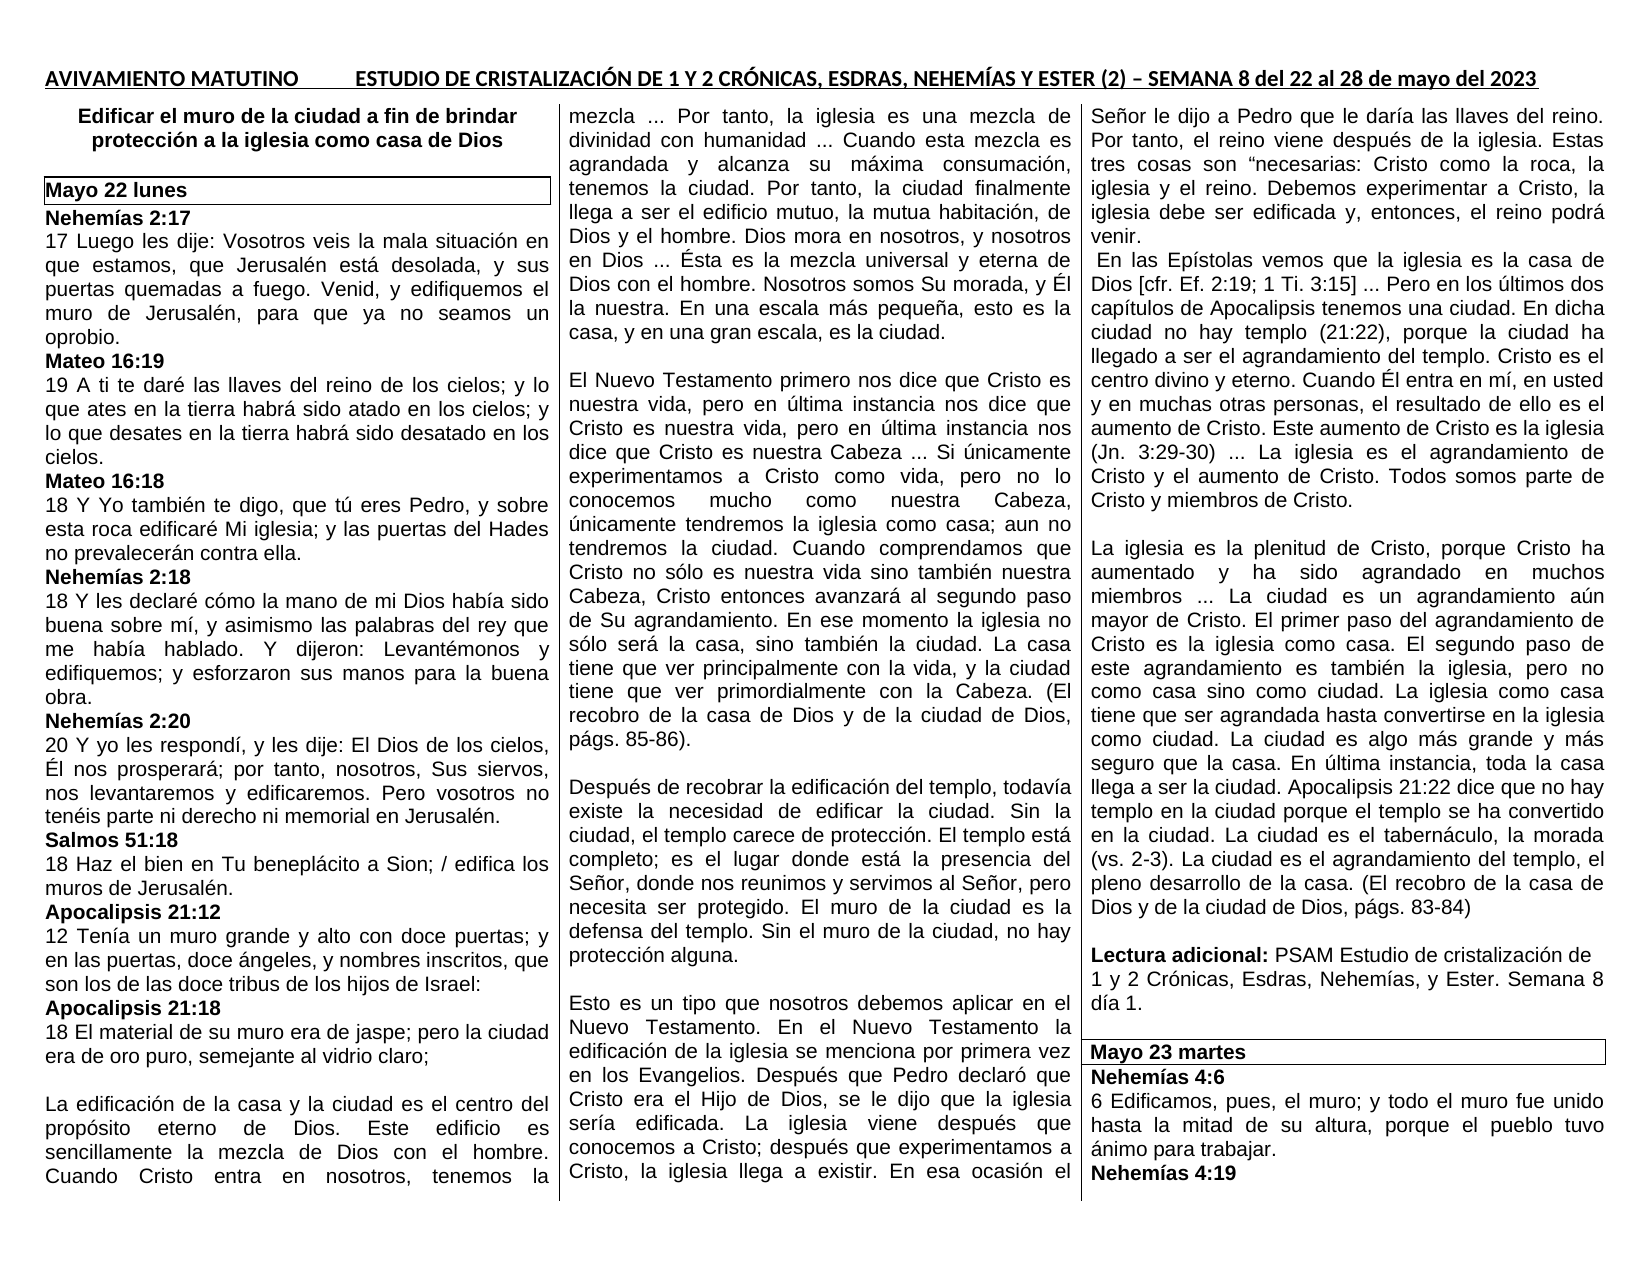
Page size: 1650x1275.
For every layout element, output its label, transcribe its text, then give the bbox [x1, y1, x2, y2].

text La edificación de la casa y la ciudad es el centro del propósito eterno de Dios. Este edificio es sencillamente la mezcla de Dios con el hombre. Cuando Cristo entra en nosotros, tenemos la mezcla ... Por tanto, la iglesia es una mezcla de divinidad con humanidad ... Cuando esta mezcla es agrandada y alcanza su máxima consumación, tenemos la ciudad. Por tanto, la ciudad finalmente llega a ser el edificio mutuo, la mutua habitación, de Dios y el hombre. Dios mora en nosotros, y nosotros en Dios ... Ésta es la mezcla universal y eterna de Dios con el hombre. Nosotros somos Su morada, y Él la nuestra. En una escala más pequeña, esto es la casa, y en una gran escala, es la ciudad. [45, 1092, 550, 1188]
text 12 Tenía un muro grande y alto con doce puertas; y en las puertas, doce ángeles, y nombres inscritos, que son los de las doce tribus de los hijos de Israel: [45, 924, 550, 996]
text Esto es un tipo que nosotros debemos aplicar en el Nuevo Testamento. En el Nuevo Testamento la edificación de la iglesia se menciona por primera vez en los Evangelios. Después que Pedro declaró que Cristo era el Hijo de Dios, se le dijo que la iglesia sería edificada. La iglesia viene después que conocemos a Cristo; después que experimentamos a Cristo, la iglesia llega a existir. En esa ocasión el Señor le dijo a Pedro que le daría las llaves del reino. Por tanto, el reino viene después de la iglesia. Estas tres cosas son “necesarias: Cristo como la roca, la iglesia y el reino. Debemos experimentar a Cristo, la iglesia debe ser edificada y, entonces, el reino podrá venir. [569, 991, 1072, 1182]
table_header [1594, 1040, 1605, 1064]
text 20 Y yo les respondí, y les dije: El Dios de los cielos, Él nos prosperará; por tanto, nosotros, Sus siervos, nos levantaremos y edificaremos. Pero vosotros no tenéis parte ni derecho ni memorial en Jerusalén. [45, 732, 550, 828]
text 18 Haz el bien en Tu beneplácito a Sion; / edifica los muros de Jerusalén. [45, 852, 550, 900]
text 6 Edificamos, pues, el muro; y todo el muro fue unido hasta la mitad de su altura, porque el pueblo tuvo ánimo para trabajar. [1091, 1089, 1605, 1161]
text La edificación de la casa y la ciudad es el centro del propósito eterno de Dios. Este edificio es sencillamente la mezcla de Dios con el hombre. Cuando Cristo entra en nosotros, tenemos la mezcla ... Por tanto, la iglesia es una mezcla de divinidad con humanidad ... Cuando esta mezcla es agrandada y alcanza su máxima consumación, tenemos la ciudad. Por tanto, la ciudad finalmente llega a ser el edificio mutuo, la mutua habitación, de Dios y el hombre. Dios mora en nosotros, y nosotros en Dios ... Ésta es la mezcla universal y eterna de Dios con el hombre. Nosotros somos Su morada, y Él la nuestra. En una escala más pequeña, esto es la casa, y en una gran escala, es la ciudad. [569, 104, 1072, 344]
text Mateo 16:18 [45, 469, 550, 493]
text Mayo 22 lunes [45, 178, 550, 204]
text Salmos 51:18 [45, 828, 550, 852]
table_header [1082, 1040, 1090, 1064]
text Nehemías 4:19 [1091, 1161, 1605, 1184]
text La iglesia es la plenitud de Cristo, porque Cristo ha aumentado y ha sido agrandado en muchos miembros ... La ciudad es un agrandamiento aún mayor de Cristo. El primer paso del agrandamiento de Cristo es la iglesia como casa. El segundo paso de este agrandamiento es también la iglesia, pero no como casa sino como ciudad. La iglesia como casa tiene que ser agrandada hasta convertirse en la iglesia como ciudad. La ciudad es algo más grande y más seguro que la casa. En última instancia, toda la casa llega a ser la ciudad. Apocalipsis 21:22 dice que no hay templo en la ciudad porque el templo se ha convertido en la ciudad. La ciudad es el tabernáculo, la morada (vs. 2-3). La ciudad es el agrandamiento del templo, el pleno desarrollo de la casa. (El recobro de la casa de Dios y de la ciudad de Dios, págs. 83-84) [1091, 536, 1605, 919]
text 18 Y les declaré cómo la mano de mi Dios había sido buena sobre mí, y asimismo las palabras del rey que me había hablado. Y dijeron: Levantémonos y edifiquemos; y esforzaron sus manos para la buena obra. [45, 589, 550, 708]
text 18 Y Yo también te digo, que tú eres Pedro, y sobre esta roca edificaré Mi iglesia; y las puertas del Hades no prevalecerán contra ella. [45, 493, 550, 565]
text El Nuevo Testamento primero nos dice que Cristo es nuestra vida, pero en última instancia nos dice que Cristo es nuestra vida, pero en última instancia nos dice que Cristo es nuestra Cabeza ... Si únicamente experimentamos a Cristo como vida, pero no lo conocemos mucho como nuestra Cabeza, únicamente tendremos la iglesia como casa; aun no tendremos la ciudad. Cuando comprendamos que Cristo no sólo es nuestra vida sino también nuestra Cabeza, Cristo entonces avanzará al segundo paso de Su agrandamiento. En ese momento la iglesia no sólo será la casa, sino también la ciudad. La casa tiene que ver principalmente con la vida, y la ciudad tiene que ver primordialmente con la Cabeza. (El recobro de la casa de Dios y de la ciudad de Dios, págs. 85-86). [569, 368, 1072, 751]
text 1 y 2 Crónicas, Esdras, Nehemías, y Ester. Semana 8 día 1. [1091, 967, 1605, 1015]
text Edificar el muro de la ciudad a fin de brindar protección a la iglesia como casa de Dios [45, 104, 550, 152]
text Nehemías 4:6 [1091, 1065, 1605, 1089]
text Mateo 16:19 [45, 349, 550, 373]
text Nehemías 2:20 [45, 708, 550, 732]
text Nehemías 2:18 [45, 565, 550, 589]
text Apocalipsis 21:12 [45, 900, 550, 924]
text Lectura adicional: PSAM Estudio de cristalización de [1091, 943, 1605, 967]
text En las Epístolas vemos que la iglesia es la casa de Dios [cfr. Ef. 2:19; 1 Ti. 3:15] ... Pero en los últimos dos capítulos de Apocalipsis tenemos una ciudad. En dicha ciudad no hay templo (21:22), porque la ciudad ha llegado a ser el agrandamiento del templo. Cristo es el centro divino y eterno. Cuando Él entra en mí, en usted y en muchas otras personas, el resultado de ello es el aumento de Cristo. Este aumento de Cristo es la iglesia (Jn. 3:29-30) ... La iglesia es el agrandamiento de Cristo y el aumento de Cristo. Todos somos parte de Cristo y miembros de Cristo. [1091, 248, 1605, 512]
text 17 Luego les dije: Vosotros veis la mala situación en que estamos, que Jerusalén está desolada, y sus puertas quemadas a fuego. Venid, y edifiquemos el muro de Jerusalén, para que ya no seamos un oprobio. [45, 229, 550, 349]
text 18 El material de su muro era de jaspe; pero la ciudad era de oro puro, semejante al vidrio claro; [45, 1020, 550, 1068]
text Apocalipsis 21:18 [45, 996, 550, 1020]
text Esto es un tipo que nosotros debemos aplicar en el Nuevo Testamento. En el Nuevo Testamento la edificación de la iglesia se menciona por primera vez en los Evangelios. Después que Pedro declaró que Cristo era el Hijo de Dios, se le dijo que la iglesia sería edificada. La iglesia viene después que conocemos a Cristo; después que experimentamos a Cristo, la iglesia llega a existir. En esa ocasión el Señor le dijo a Pedro que le daría las llaves del reino. Por tanto, el reino viene después de la iglesia. Estas tres cosas son “necesarias: Cristo como la roca, la iglesia y el reino. Debemos experimentar a Cristo, la iglesia debe ser edificada y, entonces, el reino podrá venir. [1091, 104, 1605, 248]
text Nehemías 2:17 [45, 205, 550, 229]
text 19 A ti te daré las llaves del reino de los cielos; y lo que ates en la tierra habrá sido atado en los cielos; y lo que desates en la tierra habrá sido desatado en los cielos. [45, 373, 550, 469]
